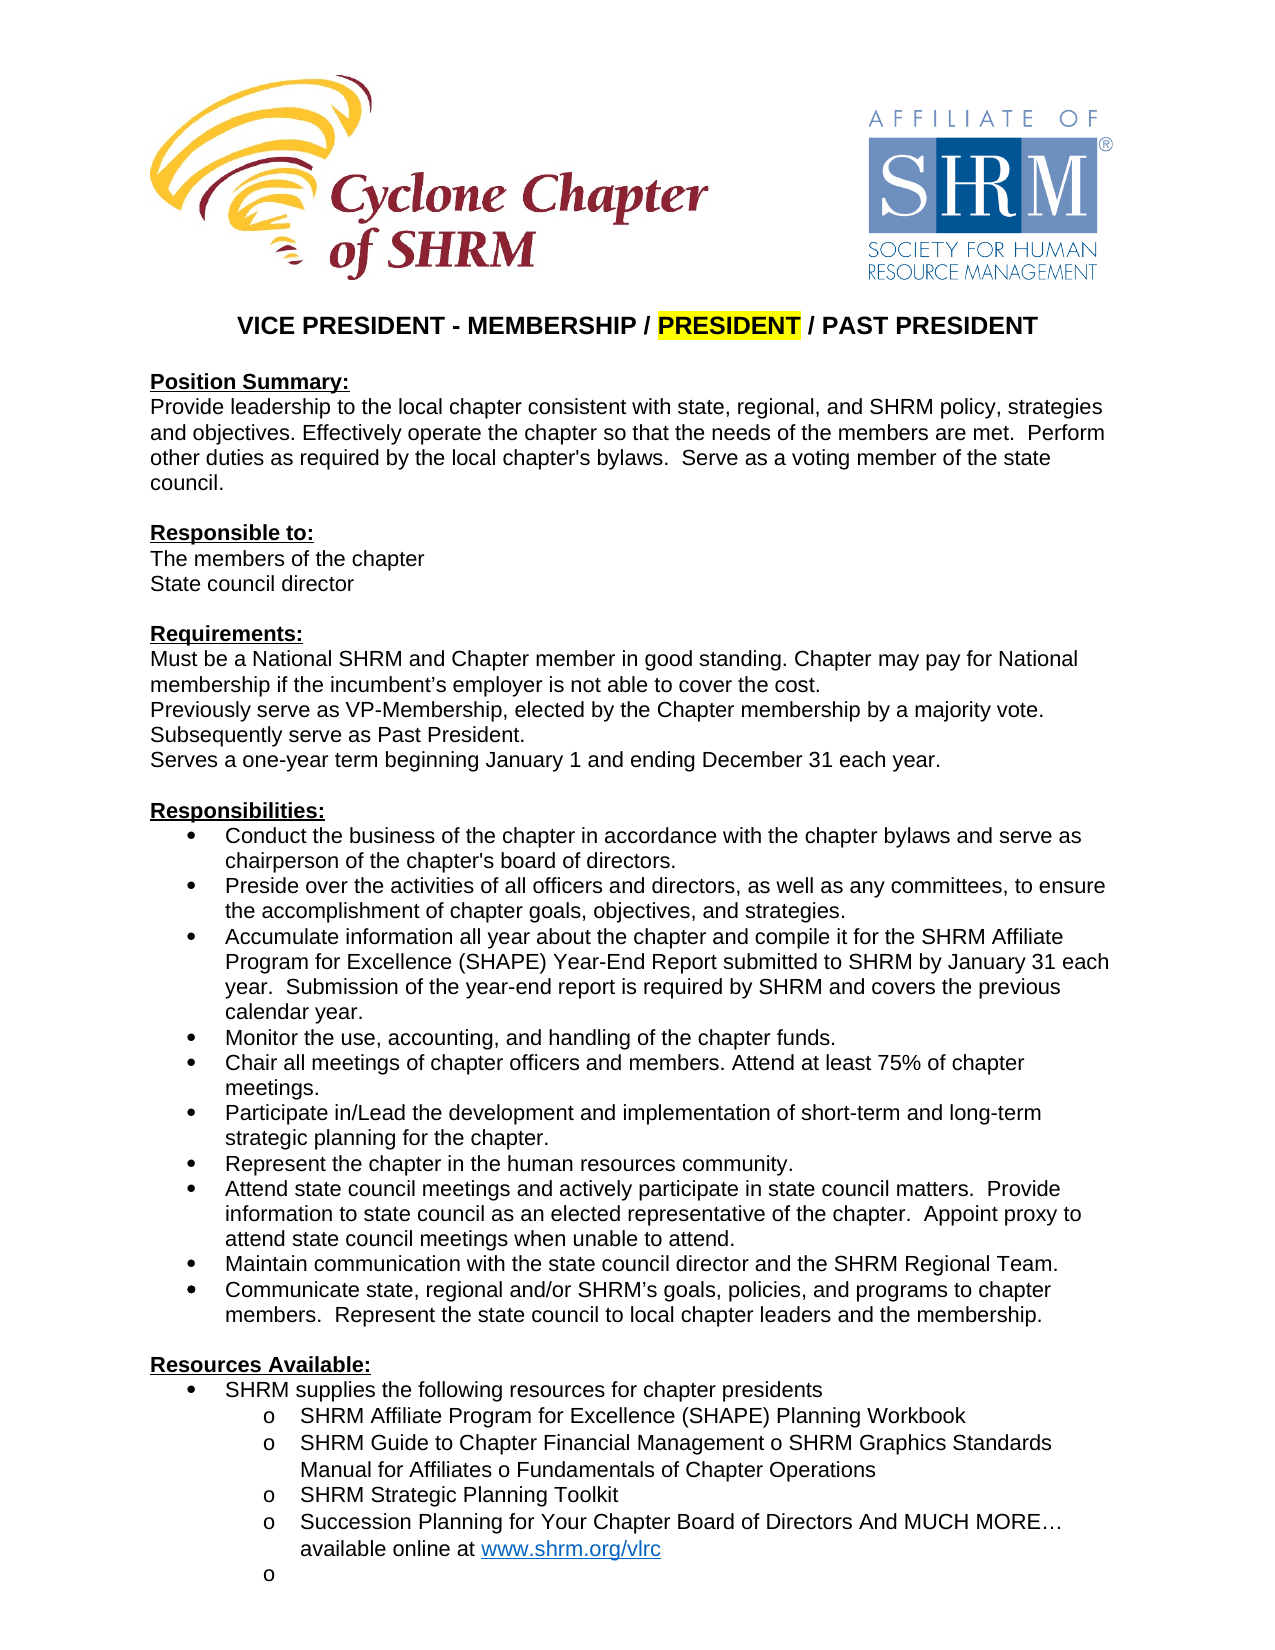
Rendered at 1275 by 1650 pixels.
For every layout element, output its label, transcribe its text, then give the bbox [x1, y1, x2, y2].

text Responsible to: [150, 520, 1125, 546]
list Conduct the business of the chapter in accordance with the chapter bylaws and serve as chairperson of the chapter's board of directors. [187, 823, 1125, 873]
text Requirements: [150, 621, 1125, 646]
text Responsibilities: [150, 798, 1125, 823]
list Accumulate information all year about the chapter and compile it for the SHRM Affiliate Program for Excellence (SHAPE) Year-End Report submitted to SHRM by January 31 each year. Submission of the year-end report is required by SHRM and covers the previous calendar year. [187, 924, 1125, 1024]
list SHRM Strategic Planning Toolkit [262, 1482, 1125, 1509]
text Must be a National SHRM and Chapter member in good standing. Chapter may pay for National membership if the incumbent’s employer is not able to cover the cost. [150, 646, 1125, 697]
text Position Summary: [150, 369, 1125, 394]
list Communicate state, regional and/or SHRM’s goals, policies, and programs to chapter members. Represent the state council to local chapter leaders and the membership. [187, 1277, 1125, 1327]
text Serves a one-year term beginning January 1 and ending December 31 each year. [150, 747, 1125, 772]
text The members of the chapter [150, 546, 1125, 571]
text Resources Available: [150, 1352, 1125, 1377]
list Chair all meetings of chapter officers and members. Attend at least 75% of chapter meetings. [187, 1050, 1125, 1100]
list Participate in/Lead the development and implementation of short-term and long-term strategic planning for the chapter. [187, 1100, 1125, 1151]
text Provide leadership to the local chapter consistent with state, regional, and SHRM policy, strategies and objectives. Effectively operate the chapter so that the needs of the members are met. Perform other duties as required by the local chapter's bylaws. Serve as a voting member of the state council. [150, 394, 1125, 495]
list Succession Planning for Your Chapter Board of Directors And MUCH MORE…available online at www.shrm.org/vlrc [262, 1509, 1125, 1561]
list Represent the chapter in the human resources community. [187, 1151, 1125, 1176]
text State council director [150, 571, 1125, 596]
list Maintain communication with the state council director and the SHRM Regional Team. [187, 1251, 1125, 1277]
list SHRM Guide to Chapter Financial Management o SHRM Graphics Standards Manual for Affiliates o Fundamentals of Chapter Operations [262, 1430, 1125, 1482]
list Monitor the use, accounting, and handling of the chapter funds. [187, 1024, 1125, 1050]
list Attend state council meetings and actively participate in state council matters. Provide information to state council as an elected representative of the chapter. Appoint proxy to attend state council meetings when unable to attend. [187, 1176, 1125, 1251]
picture [150, 75, 709, 280]
list SHRM supplies the following resources for chapter presidents [187, 1377, 1125, 1403]
picture [868, 109, 1113, 280]
text VICE PRESIDENT - MEMBERSHIP / PRESIDENT / PAST PRESIDENT [150, 311, 658, 340]
text VICE PRESIDENT - MEMBERSHIP / PRESIDENT / PAST PRESIDENT [801, 311, 1125, 340]
text Previously serve as VP-Membership, elected by the Chapter membership by a majority vote. Subsequently serve as Past President. [150, 697, 1125, 747]
list Preside over the activities of all officers and directors, as well as any committees, to ensure the accomplishment of chapter goals, objectives, and strategies. [187, 873, 1125, 924]
list SHRM Affiliate Program for Excellence (SHAPE) Planning Workbook [262, 1403, 1125, 1430]
